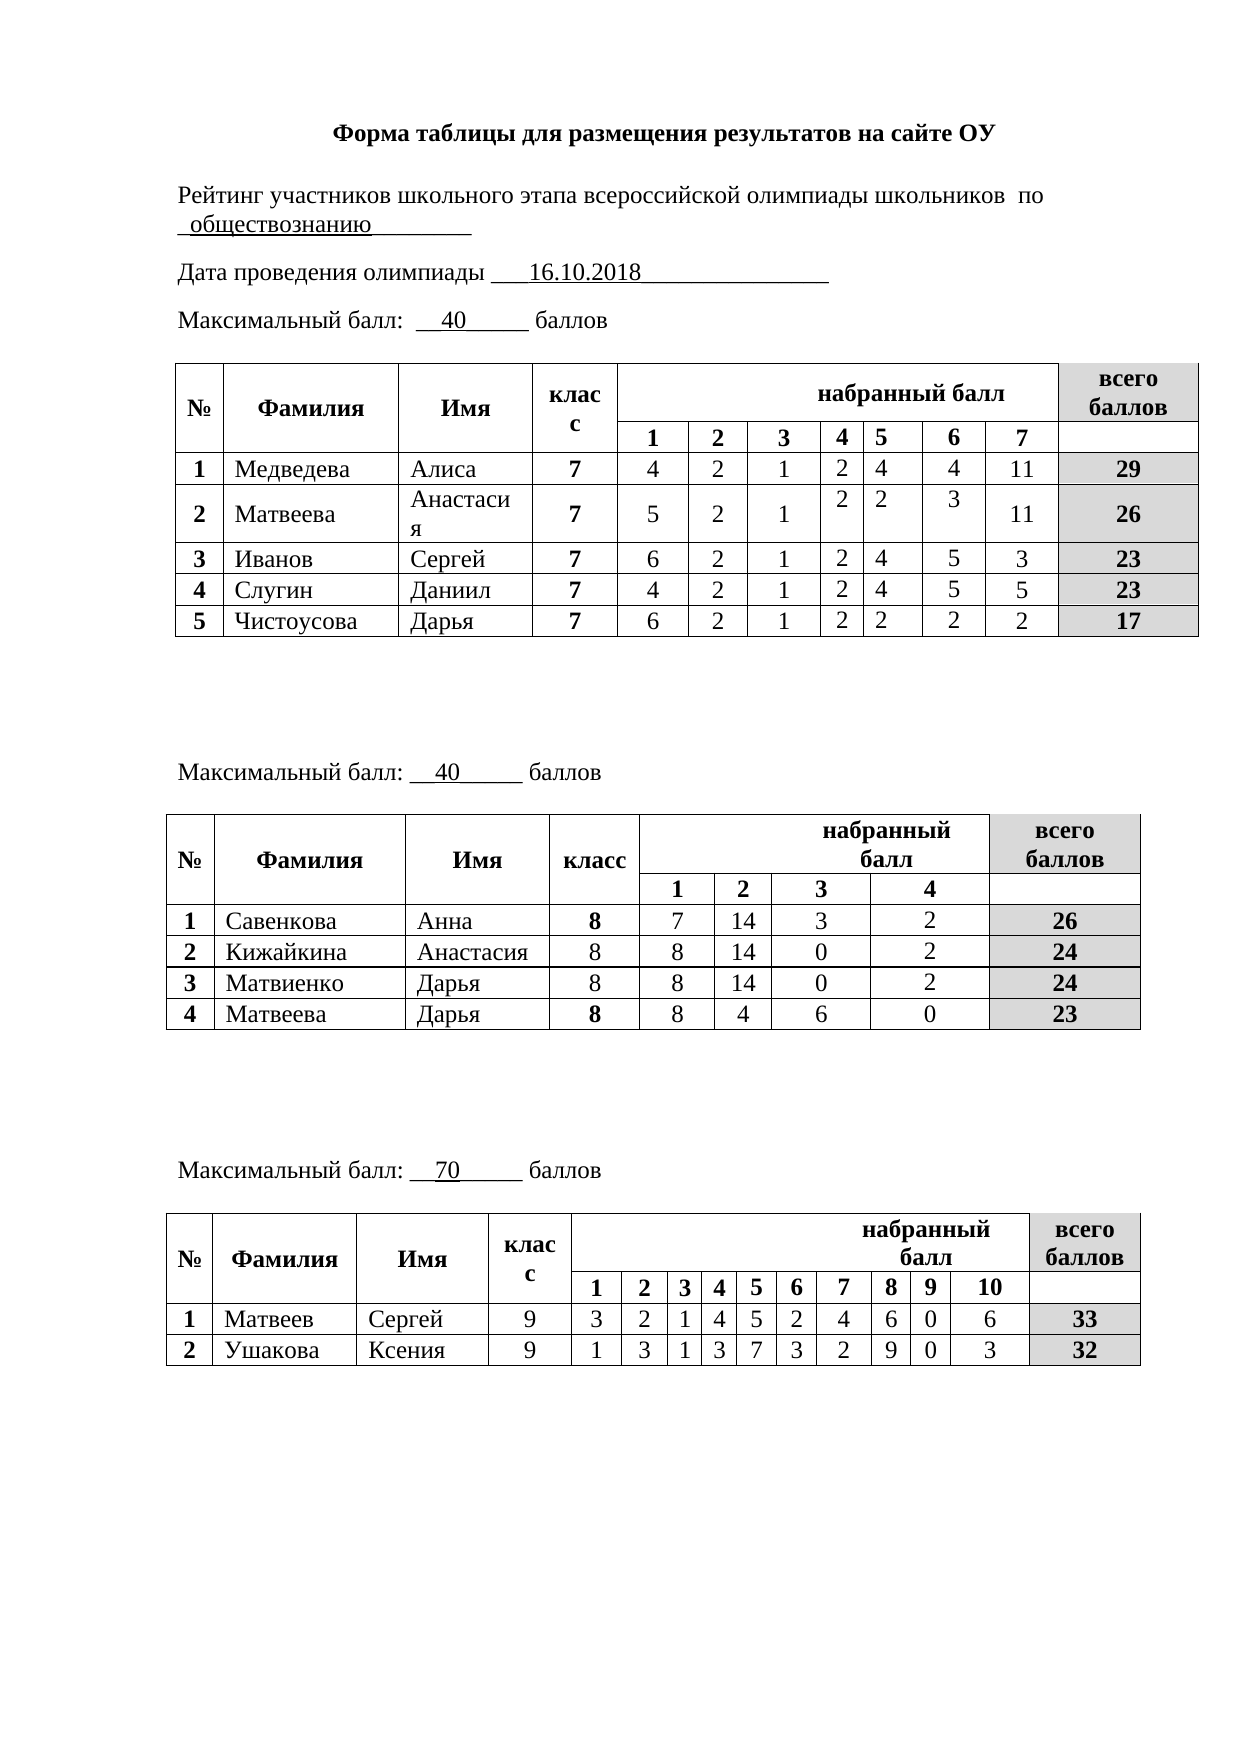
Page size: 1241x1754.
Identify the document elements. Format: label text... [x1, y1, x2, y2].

table_cell 4 [176, 574, 223, 604]
table_cell 5 [864, 422, 898, 452]
table_cell 1 [572, 1335, 621, 1365]
table_cell 4 [821, 422, 863, 452]
text Дата проведения олимпиады ___16.10.2018_______________ [177, 257, 1152, 286]
table_cell 4 [864, 543, 898, 573]
table_cell 1 [748, 543, 820, 573]
table_header класс [550, 815, 639, 904]
table_cell Дарья [406, 968, 549, 998]
table_cell 4 [618, 574, 688, 604]
table_cell 2 [622, 1304, 667, 1334]
table_cell 2 [821, 485, 863, 542]
table_cell Анастасия [399, 485, 532, 542]
table_cell Матвиенко [215, 968, 405, 998]
table_cell [898, 485, 922, 542]
table_cell 2 [689, 422, 747, 452]
table_cell 9 [872, 1335, 910, 1365]
table_cell 6 [923, 422, 985, 452]
table_header Фамилия [213, 1214, 356, 1302]
table_cell 7 [986, 422, 1058, 452]
table_cell 29 [1059, 453, 1198, 483]
table_header № [176, 364, 223, 452]
table_cell 5 [737, 1304, 776, 1334]
table_header набранный балл [764, 364, 1058, 421]
table_header Имя [406, 815, 549, 904]
table_cell 1 [572, 1272, 621, 1302]
table_cell 2 [821, 453, 863, 483]
table_cell 8 [872, 1272, 910, 1302]
table_cell [898, 453, 922, 483]
table_cell 2 [864, 606, 898, 636]
table_cell [1059, 422, 1198, 452]
table_cell 5 [737, 1272, 776, 1302]
table_cell [898, 606, 922, 636]
table_cell 4 [702, 1304, 736, 1334]
table_cell 2 [871, 905, 989, 935]
table_cell 2 [167, 1335, 212, 1365]
table_cell 1 [176, 453, 223, 483]
table_cell 8 [550, 999, 639, 1029]
table_cell 14 [715, 936, 771, 966]
text Максимальный балл: __70_____ баллов [177, 1155, 1152, 1184]
table_cell 7 [640, 905, 714, 935]
table_cell 4 [702, 1272, 736, 1302]
table_cell 3 [167, 968, 214, 998]
table_cell 1 [668, 1335, 701, 1365]
table_cell Даниил [399, 574, 532, 604]
table_header [717, 1214, 792, 1271]
table_header № [167, 1214, 212, 1302]
table_cell 2 [923, 606, 985, 636]
table_cell 2 [871, 936, 989, 966]
table_cell 4 [715, 999, 771, 1029]
table_cell 4 [618, 453, 688, 483]
table_header [716, 815, 784, 873]
table_cell 6 [618, 543, 688, 573]
table_cell 2 [689, 574, 747, 604]
table_cell Дарья [406, 999, 549, 1029]
table_cell 3 [748, 422, 820, 452]
table_cell 2 [689, 453, 747, 483]
table_cell 5 [618, 485, 688, 542]
table_cell Слугин [224, 574, 398, 604]
table_cell 2 [864, 485, 898, 542]
table_cell 10 [951, 1272, 1029, 1302]
table_cell 8 [550, 968, 639, 998]
table_cell Дарья [399, 606, 532, 636]
table_cell 11 [986, 485, 1058, 542]
table_cell 1 [668, 1304, 701, 1334]
table_cell 14 [715, 905, 771, 935]
table_cell 2 [689, 543, 747, 573]
table_cell 7 [533, 485, 617, 542]
table_cell 23 [1059, 543, 1198, 573]
table_cell 7 [533, 453, 617, 483]
table_header Фамилия [224, 364, 398, 452]
table_cell 6 [951, 1304, 1029, 1334]
table_cell 4 [167, 999, 214, 1029]
table_cell 26 [990, 905, 1140, 935]
table_cell 1 [640, 874, 714, 904]
table_cell 8 [640, 999, 714, 1029]
table_header класс [533, 364, 617, 452]
table_header Фамилия [215, 815, 405, 904]
table_cell 3 [702, 1335, 736, 1365]
table_cell 17 [1059, 606, 1198, 636]
table_cell 8 [640, 968, 714, 998]
text Рейтинг участников школьного этапа всероссийской олимпиады школьников по _обществознанию________ [177, 180, 1152, 238]
table_cell 6 [772, 999, 870, 1029]
table_cell 32 [1030, 1335, 1140, 1365]
text Форма таблицы для размещения результатов на сайте ОУ [177, 118, 1152, 147]
table_cell 0 [871, 999, 989, 1029]
table_header [640, 815, 716, 873]
table_cell Медведева [224, 453, 398, 483]
table_cell Ксения [357, 1335, 488, 1365]
table_header [673, 1214, 717, 1271]
table_cell 3 [572, 1304, 621, 1334]
table_cell 14 [715, 968, 771, 998]
table_cell 2 [167, 936, 214, 966]
table_cell Анна [406, 905, 549, 935]
table_cell 9 [911, 1272, 950, 1302]
table_cell 2 [689, 606, 747, 636]
table_cell 1 [618, 422, 688, 452]
table_cell 3 [668, 1272, 701, 1302]
table_cell 2 [622, 1272, 667, 1302]
table_cell 2 [176, 485, 223, 542]
table_cell 4 [871, 874, 989, 904]
table_cell 4 [817, 1304, 871, 1334]
table_cell 3 [923, 485, 985, 542]
table_cell Матвеева [224, 485, 398, 542]
table_cell 0 [911, 1304, 950, 1334]
table_cell 2 [986, 606, 1058, 636]
table_cell [898, 543, 922, 573]
text Максимальный балл: __40_____ баллов [177, 757, 1152, 785]
table_cell 8 [640, 936, 714, 966]
table_cell 0 [911, 1335, 950, 1365]
table_cell 6 [777, 1272, 816, 1302]
table_cell [1030, 1272, 1140, 1302]
table_cell 23 [990, 999, 1140, 1029]
table_cell [898, 574, 922, 604]
table_cell 1 [748, 606, 820, 636]
table_cell 5 [986, 574, 1058, 604]
table_cell 7 [737, 1335, 776, 1365]
table_header [623, 1214, 673, 1271]
table_cell 2 [871, 968, 989, 998]
table_cell 26 [1059, 485, 1198, 542]
table_header [618, 364, 691, 421]
table_cell 3 [777, 1335, 816, 1365]
table_cell 24 [990, 968, 1140, 998]
table_cell Ушакова [213, 1335, 356, 1365]
table_header всего баллов [1030, 1213, 1140, 1271]
table_header [792, 1214, 823, 1271]
table_cell Чистоусова [224, 606, 398, 636]
table_cell 1 [748, 453, 820, 483]
table_header всего баллов [1059, 363, 1198, 421]
table_header Имя [357, 1214, 488, 1302]
table_cell 4 [864, 453, 898, 483]
table_cell 3 [951, 1335, 1029, 1365]
table_cell Кижайкина [215, 936, 405, 966]
table_cell 7 [533, 606, 617, 636]
table_cell Савенкова [215, 905, 405, 935]
table_cell 23 [1059, 574, 1198, 604]
table_cell 0 [772, 936, 870, 966]
table_header всего баллов [990, 814, 1140, 873]
table_cell [990, 874, 1140, 904]
table_cell Сергей [357, 1304, 488, 1334]
table_cell 5 [923, 574, 985, 604]
table_cell 4 [864, 574, 898, 604]
table_header класс [489, 1214, 571, 1302]
table_cell 3 [986, 543, 1058, 573]
table_cell 4 [923, 453, 985, 483]
table_cell 2 [821, 543, 863, 573]
table_cell 3 [176, 543, 223, 573]
table_cell 2 [777, 1304, 816, 1334]
table_cell Сергей [399, 543, 532, 573]
table_cell 9 [489, 1335, 571, 1365]
table_cell Анастасия [406, 936, 549, 966]
table_cell 1 [167, 905, 214, 935]
table_cell Матвеев [213, 1304, 356, 1334]
table_header № [167, 815, 214, 904]
table_cell 2 [821, 574, 863, 604]
table_header набранный балл [823, 1214, 1029, 1271]
table_header набранный балл [784, 815, 989, 873]
table_cell 11 [986, 453, 1058, 483]
table_cell 7 [817, 1272, 871, 1302]
table_cell 0 [772, 968, 870, 998]
table_cell 2 [715, 874, 771, 904]
table_cell 3 [772, 874, 870, 904]
table_cell 5 [176, 606, 223, 636]
table_cell 5 [923, 543, 985, 573]
table_cell 3 [772, 905, 870, 935]
table_cell 1 [167, 1304, 212, 1334]
table_cell 2 [817, 1335, 871, 1365]
table_cell 3 [622, 1335, 667, 1365]
table_cell 24 [990, 936, 1140, 966]
table_cell Матвеева [215, 999, 405, 1029]
table_cell [898, 422, 922, 452]
table_cell 7 [533, 574, 617, 604]
table_header Имя [399, 364, 532, 452]
table_cell 2 [821, 606, 863, 636]
table_cell 7 [533, 543, 617, 573]
table_cell 2 [689, 485, 747, 542]
table_cell 6 [872, 1304, 910, 1334]
table_cell Иванов [224, 543, 398, 573]
table_cell 9 [489, 1304, 571, 1334]
table_cell 33 [1030, 1304, 1140, 1334]
table_cell 6 [618, 606, 688, 636]
table_header [691, 364, 764, 421]
table_cell 8 [550, 936, 639, 966]
table_cell Алиса [399, 453, 532, 483]
table_header [572, 1214, 623, 1271]
table_cell 1 [748, 574, 820, 604]
table_cell 1 [748, 485, 820, 542]
text Максимальный балл: __40_____ баллов [177, 305, 1152, 334]
table_cell 8 [550, 905, 639, 935]
